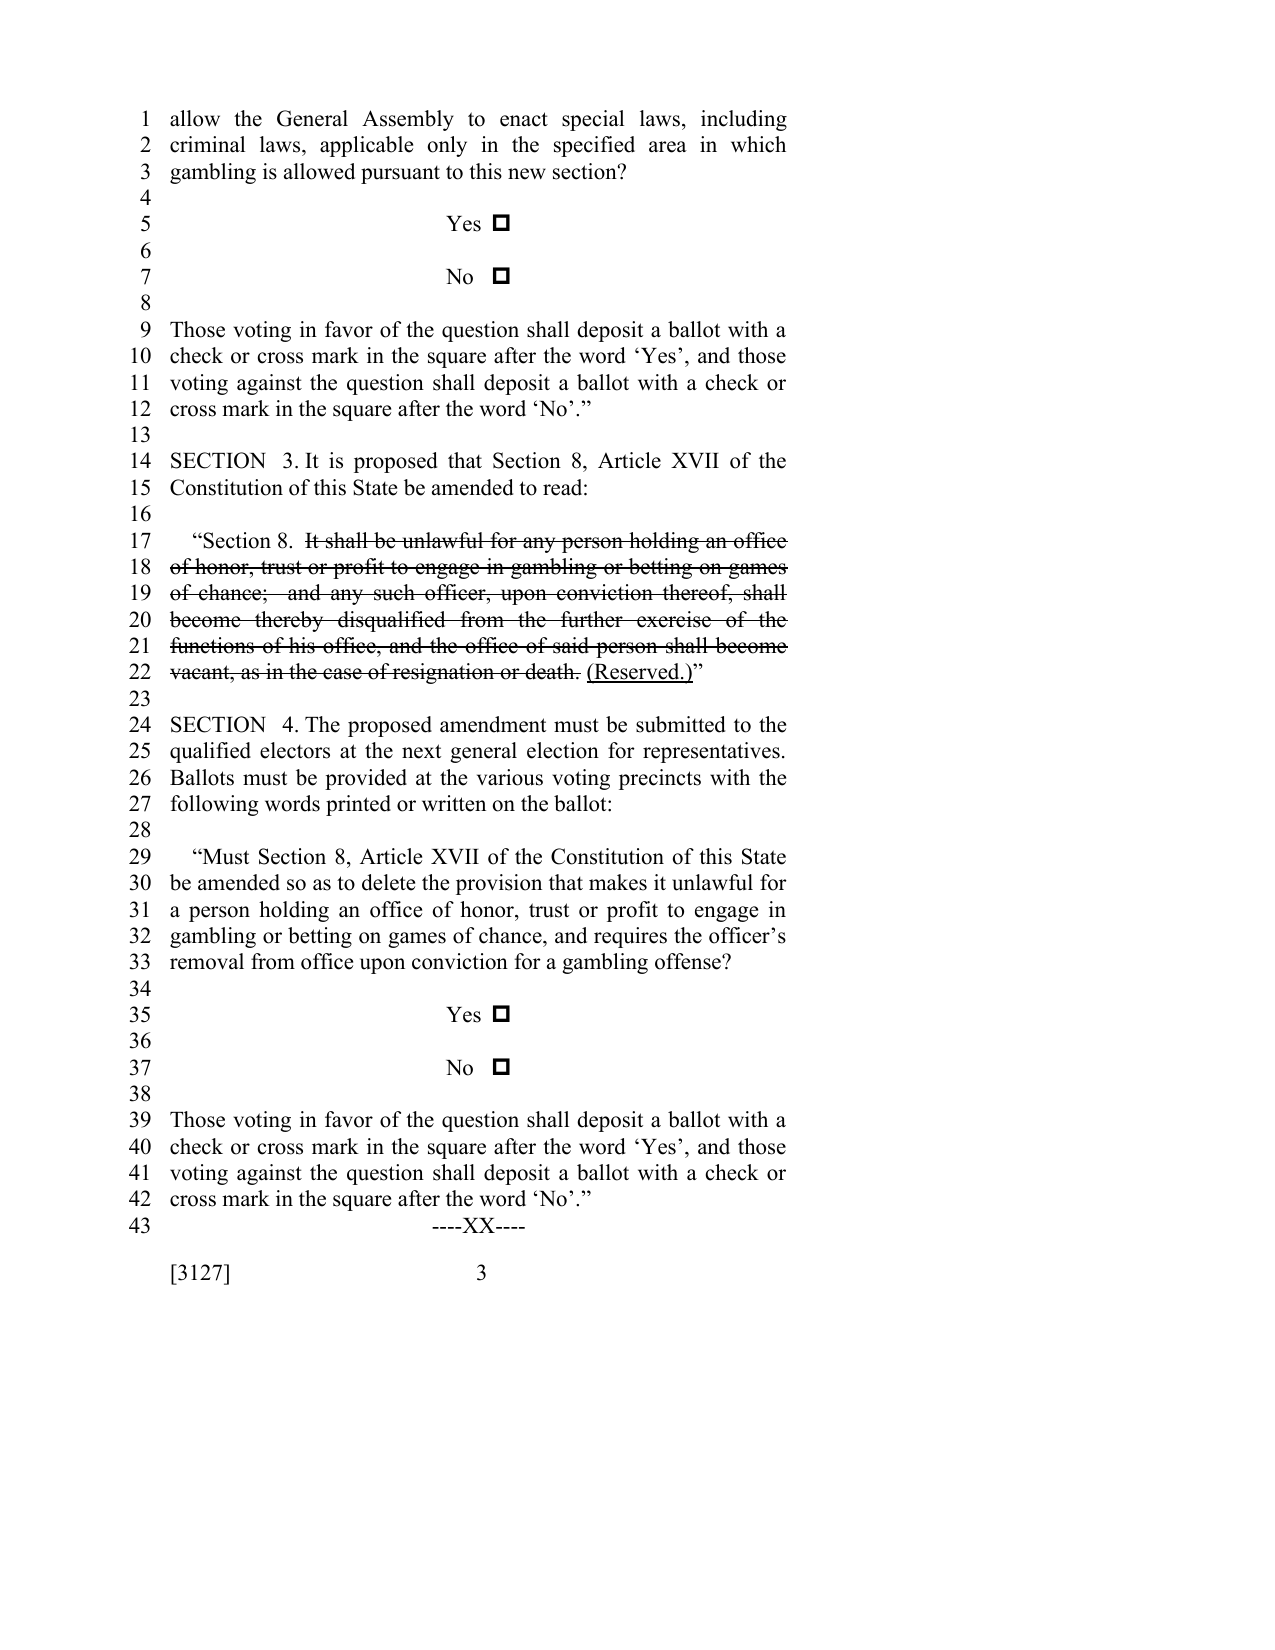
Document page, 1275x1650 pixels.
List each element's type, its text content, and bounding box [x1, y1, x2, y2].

text ----XX---- [169, 1212, 787, 1238]
text “Must Section 8, Article XVII of the Constitution of this State be amended so as to delete the provision that makes it unlawful for a person holding an office of honor, trust or profit to engage in gambling or betting on games of chance, and requires the officer’s removal from office upon conviction for a gambling offense? [169, 843, 787, 975]
text Those voting in favor of the question shall deposit a ballot with a check or cross mark in the square after the word ‘Yes’, and those voting against the question shall deposit a ballot with a check or cross mark in the square after the word ‘No’.” [169, 1106, 787, 1212]
text “Section 8. It shall be unlawful for any person holding an office of honor, trust or profit to engage in gambling or betting on games of chance; and any such officer, upon conviction thereof, shall become thereby disqualified from the further exercise of the functions of his office, and the office of said person shall become vacant, as in the case of resignation or death. (Reserved.)” [169, 527, 787, 567]
text Those voting in favor of the question shall deposit a ballot with a check or cross mark in the square after the word ‘Yes’, and those voting against the question shall deposit a ballot with a check or cross mark in the square after the word ‘No’.” [169, 316, 787, 421]
text “Section 8. It shall be unlawful for any person holding an office of honor, trust or profit to engage in gambling or betting on games of chance; and any such officer, upon conviction thereof, shall become thereby disqualified from the further exercise of the functions of his office, and the office of said person shall become vacant, as in the case of resignation or death. (Reserved.)” [169, 647, 787, 685]
text Yes  [169, 1001, 787, 1027]
text No  [169, 1054, 787, 1080]
text SECTION 4. The proposed amendment must be submitted to the qualified electors at the next general election for representatives. Ballots must be provided at the various voting precincts with the following words printed or written on the ballot: [169, 711, 787, 817]
text Yes  [169, 210, 787, 237]
text SECTION 3. It is proposed that Section 8, Article XVII of the Constitution of this State be amended to read: [169, 448, 787, 500]
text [169, 105, 787, 184]
text No  [169, 263, 787, 289]
